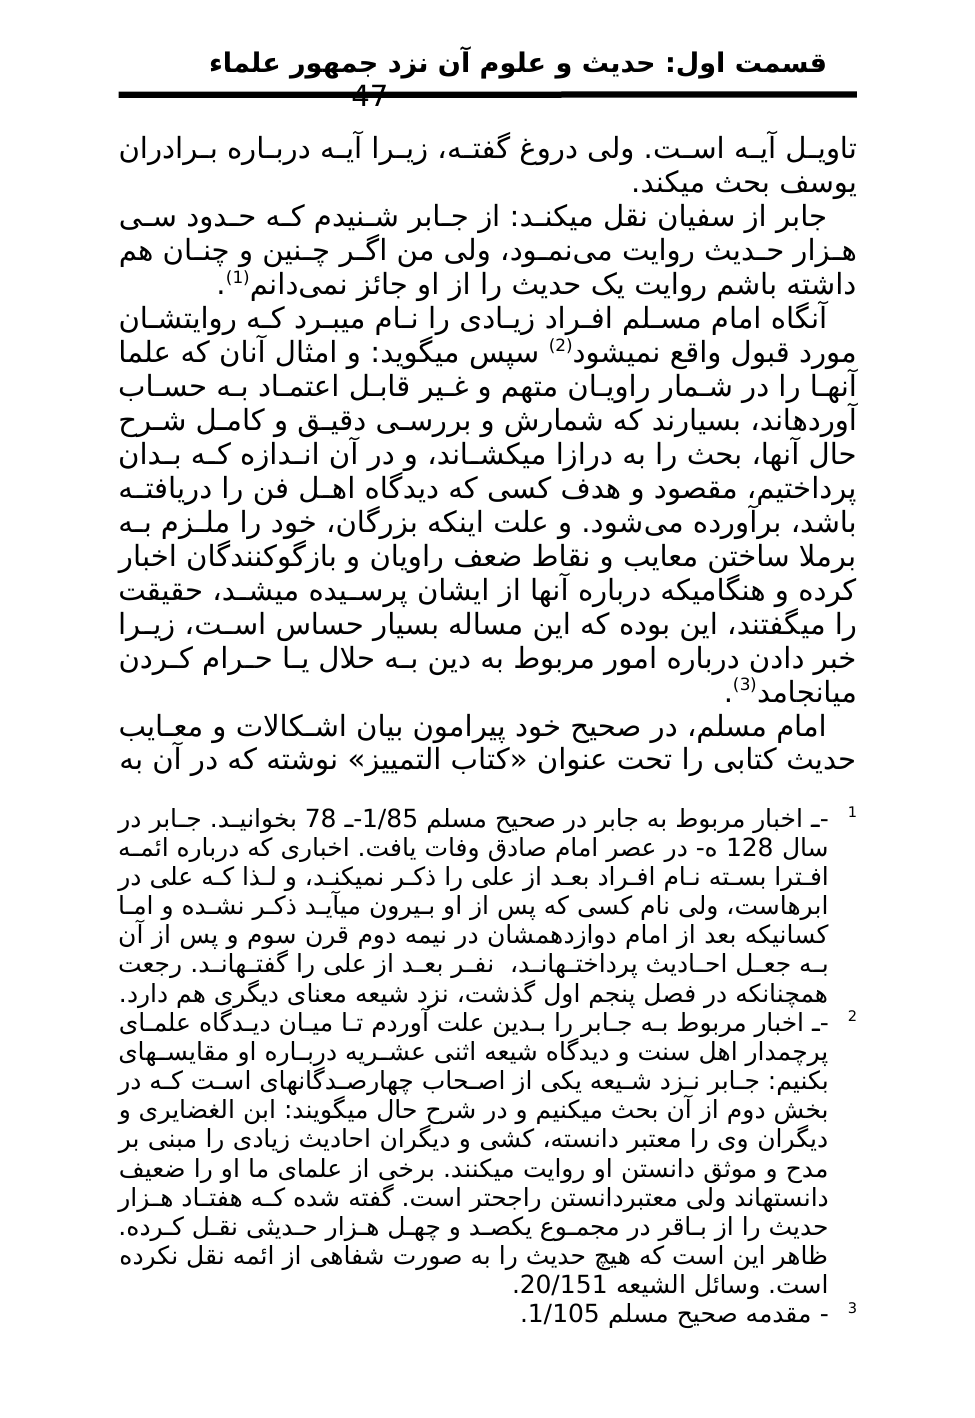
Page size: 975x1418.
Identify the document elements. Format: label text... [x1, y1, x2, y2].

text آنگاه امام مسلم افراد زیادی را نام میبرد که روایتشان مورد قبول واقع نمیشود() سپس میگوید: و امثال آنان که علما آنها را در شمار راویان متهم و غیر قابل اعتماد به حساب آوردهاند، بسیارند که شمارش و بررسی دقیق و کامل شرح حال آنها، بحث را به درازا میکشاند، و در آن اندازه که بدان پرداختیم، مقصود و هدف کسی که دیدگاه اهل فن را دریافته باشد، برآورده می‌شود. و علت اینکه بزرگان، خود را ملزم به برملا ساختن معایب و نقاط ضعف راویان و بازگوکنندگان اخبار کرده و هنگامیکه درباره آنها از ایشان پرسیده میشد، حقیقت را میگفتند، این بوده که این مساله بسیار حساس است، زیرا خبر دادن درباره امور مربوط به دین به حلال یا حرام کردن میانجامد(). [118, 301, 857, 709]
text جابر از سفیان نقل میکند: از جابر شنیدم که حدود سی هزار حدیث روایت می‌نمود، ولی من اگر چنین و چنان هم داشته باشم روایت یک حدیث را از او جائز نمی‌دانم(). [118, 199, 857, 301]
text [118, 132, 857, 199]
